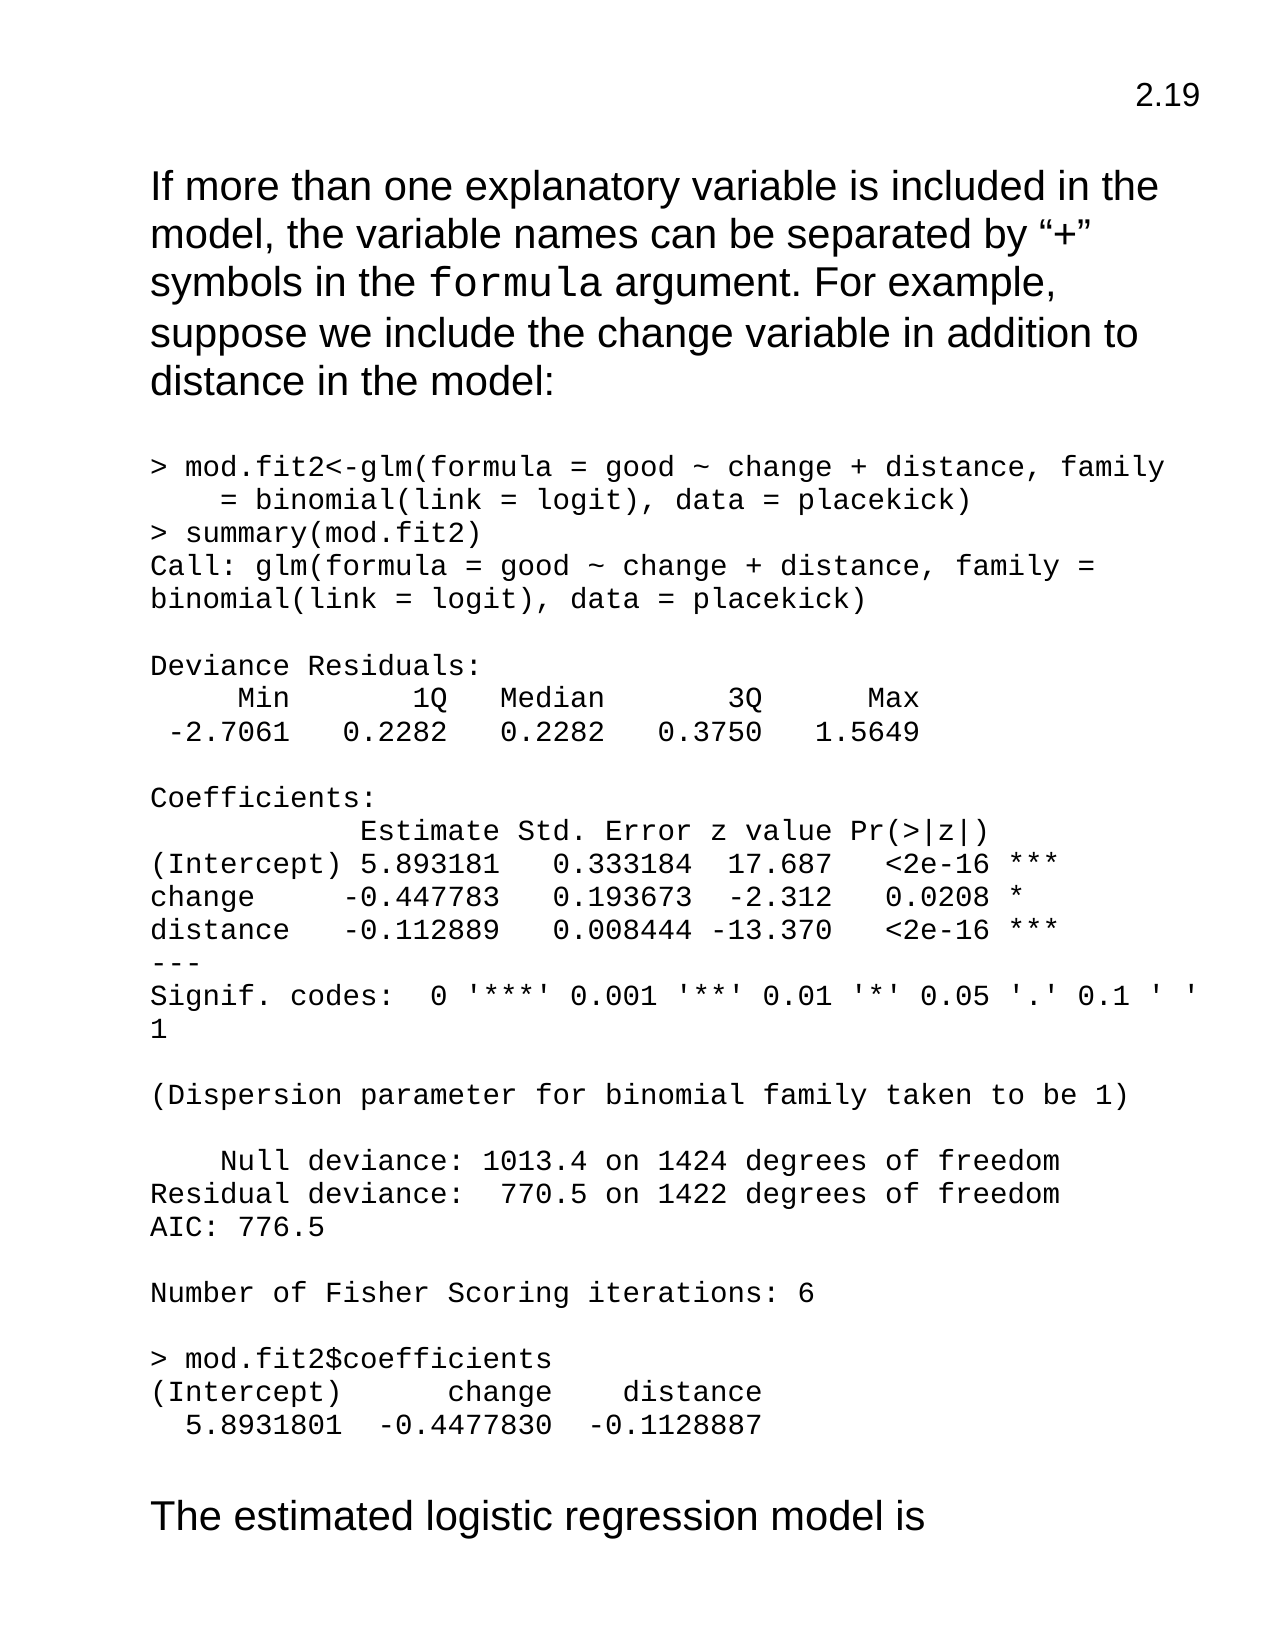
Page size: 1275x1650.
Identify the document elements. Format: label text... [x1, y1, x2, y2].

text --- [150, 948, 1200, 981]
text The estimated logistic regression model is [150, 1491, 1200, 1539]
text Call: glm(formula = good ~ change + distance, family = binomial(link = logit), data = placekick) [150, 552, 1200, 618]
text Residual deviance: 770.5 on 1422 degrees of freedom [150, 1179, 1200, 1212]
text 5.8931801 -0.4477830 -0.1128887 [150, 1410, 1200, 1443]
text Signif. codes: 0 '***' 0.001 '**' 0.01 '*' 0.05 '.' 0.1 ' ' 1 [150, 981, 1200, 1047]
text (Dispersion parameter for binomial family taken to be 1) [150, 1080, 1200, 1113]
text (Intercept) 5.893181 0.333184 17.687 <2e-16 *** [150, 849, 1200, 882]
text If more than one explanatory variable is included in the model, the variable names can be separated by “+” symbols in the formula argument. For example, suppose we include the change variable in addition to distance in the model: [150, 161, 1200, 404]
text distance -0.112889 0.008444 -13.370 <2e-16 *** [150, 915, 1200, 948]
text = binomial(link = logit), data = placekick) [150, 486, 1200, 518]
text Estimate Std. Error z value Pr(>|z|) [150, 816, 1200, 849]
text > mod.fit2<-glm(formula = good ~ change + distance, family [150, 452, 1200, 486]
text Null deviance: 1013.4 on 1424 degrees of freedom [150, 1146, 1200, 1179]
text AIC: 776.5 [150, 1212, 1200, 1245]
text Number of Fisher Scoring iterations: 6 [150, 1278, 1200, 1311]
text (Intercept) change distance [150, 1377, 1200, 1410]
text Coefficients: [150, 783, 1200, 816]
text Deviance Residuals: [150, 651, 1200, 684]
text change -0.447783 0.193673 -2.312 0.0208 * [150, 882, 1200, 915]
text > summary(mod.fit2) [150, 518, 1200, 552]
text > mod.fit2$coefficients [150, 1344, 1200, 1377]
text Min 1Q Median 3Q Max [150, 684, 1200, 717]
text -2.7061 0.2282 0.2282 0.3750 1.5649 [150, 717, 1200, 750]
